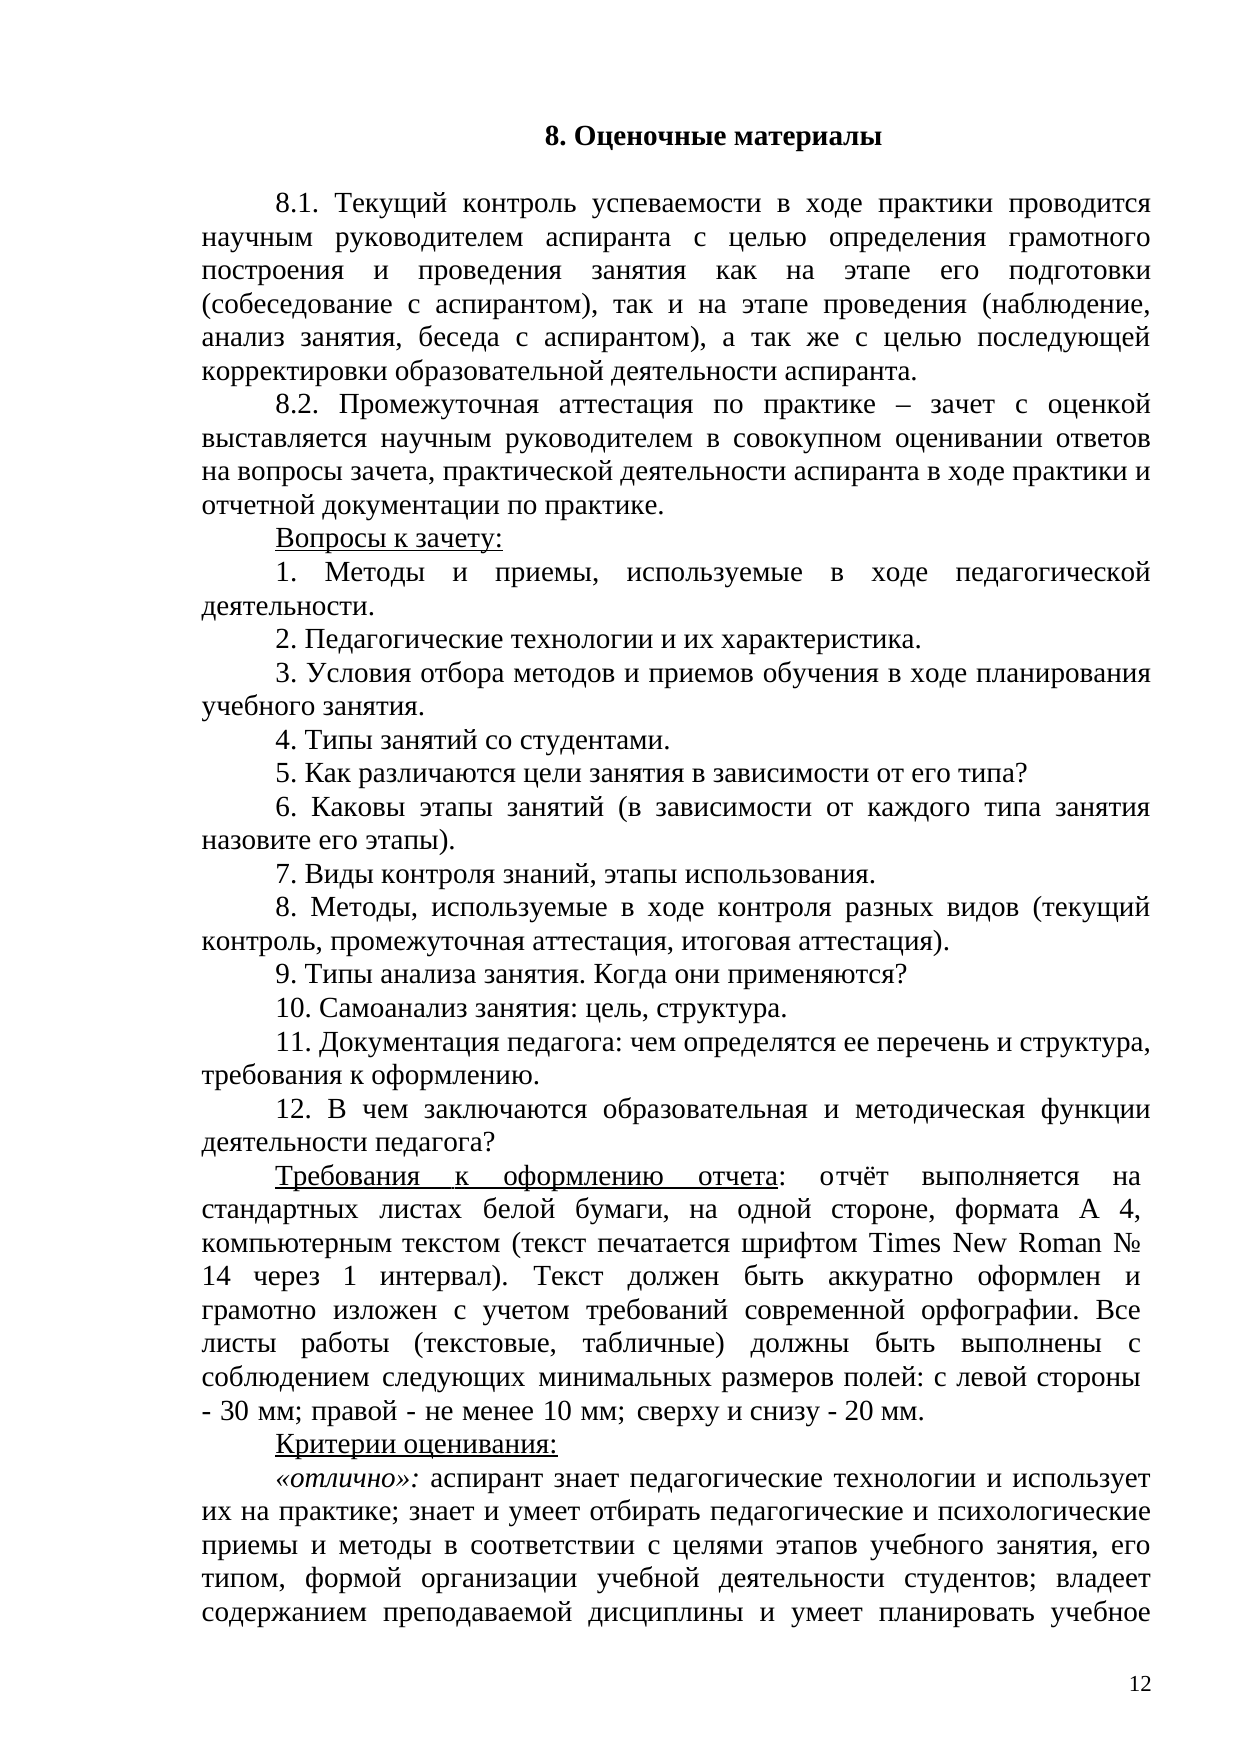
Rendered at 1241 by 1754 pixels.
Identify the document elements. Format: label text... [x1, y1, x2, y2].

text Требования к оформлению отчета: отчёт выполняется на стандартных листах белой бумаги, на одной стороне, формата А 4, компьютерным текстом (текст печатается шрифтом Times New Roman № 14 через 1 интервал). Текст должен быть аккуратно оформлен и грамотно изложен с учетом требований современной орфографии. Все листы работы (текстовые, табличные) должны быть выполнены с соблюдением следующих минимальных размеров полей: с левой стороны - 30 мм; правой - не менее 10 мм; сверху и снизу - 20 мм. [201, 1158, 1141, 1426]
text 6. Каковы этапы занятий (в зависимости от каждого типа занятия назовите его этапы). [201, 789, 1152, 856]
text 8.1. Текущий контроль успеваемости в ходе практики проводится научным руководителем аспиранта с целью определения грамотного построения и проведения занятия как на этапе его подготовки (собеседование с аспирантом), так и на этапе проведения (наблюдение, анализ занятия, беседа с аспирантом), а так же с целью последующей корректировки образовательной деятельности аспиранта. [201, 185, 1152, 386]
text 3. Условия отбора методов и приемов обучения в ходе планирования учебного занятия. [201, 655, 1152, 722]
text 12. В чем заключаются образовательная и методическая функции деятельности педагога? [201, 1091, 1152, 1158]
text 8. Методы, используемые в ходе контроля разных видов (текущий контроль, промежуточная аттестация, итоговая аттестация). [201, 889, 1152, 957]
text 1. Методы и приемы, используемые в ходе педагогической деятельности. [201, 554, 1152, 621]
text Критерии оценивания: [201, 1426, 1152, 1460]
text 2. Педагогические технологии и их характеристика. [201, 621, 1152, 655]
text Вопросы к зачету: [201, 521, 1152, 554]
text 10. Самоанализ занятия: цель, структура. [201, 990, 1152, 1024]
text 7. Виды контроля знаний, этапы использования. [201, 856, 1152, 889]
text 8. Оценочные материалы [201, 118, 1152, 152]
text 8.2. Промежуточная аттестация по практике – зачет с оценкой выставляется научным руководителем в совокупном оценивании ответов на вопросы зачета, практической деятельности аспиранта в ходе практики и отчетной документации по практике. [201, 386, 1152, 521]
text 4. Типы занятий со студентами. [201, 722, 1152, 755]
text 9. Типы анализа занятия. Когда они применяются? [201, 957, 1152, 990]
text 11. Документация педагога: чем определятся ее перечень и структура, требования к оформлению. [201, 1024, 1152, 1091]
text 5. Как различаются цели занятия в зависимости от его типа? [201, 755, 1152, 789]
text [201, 1460, 1152, 1627]
